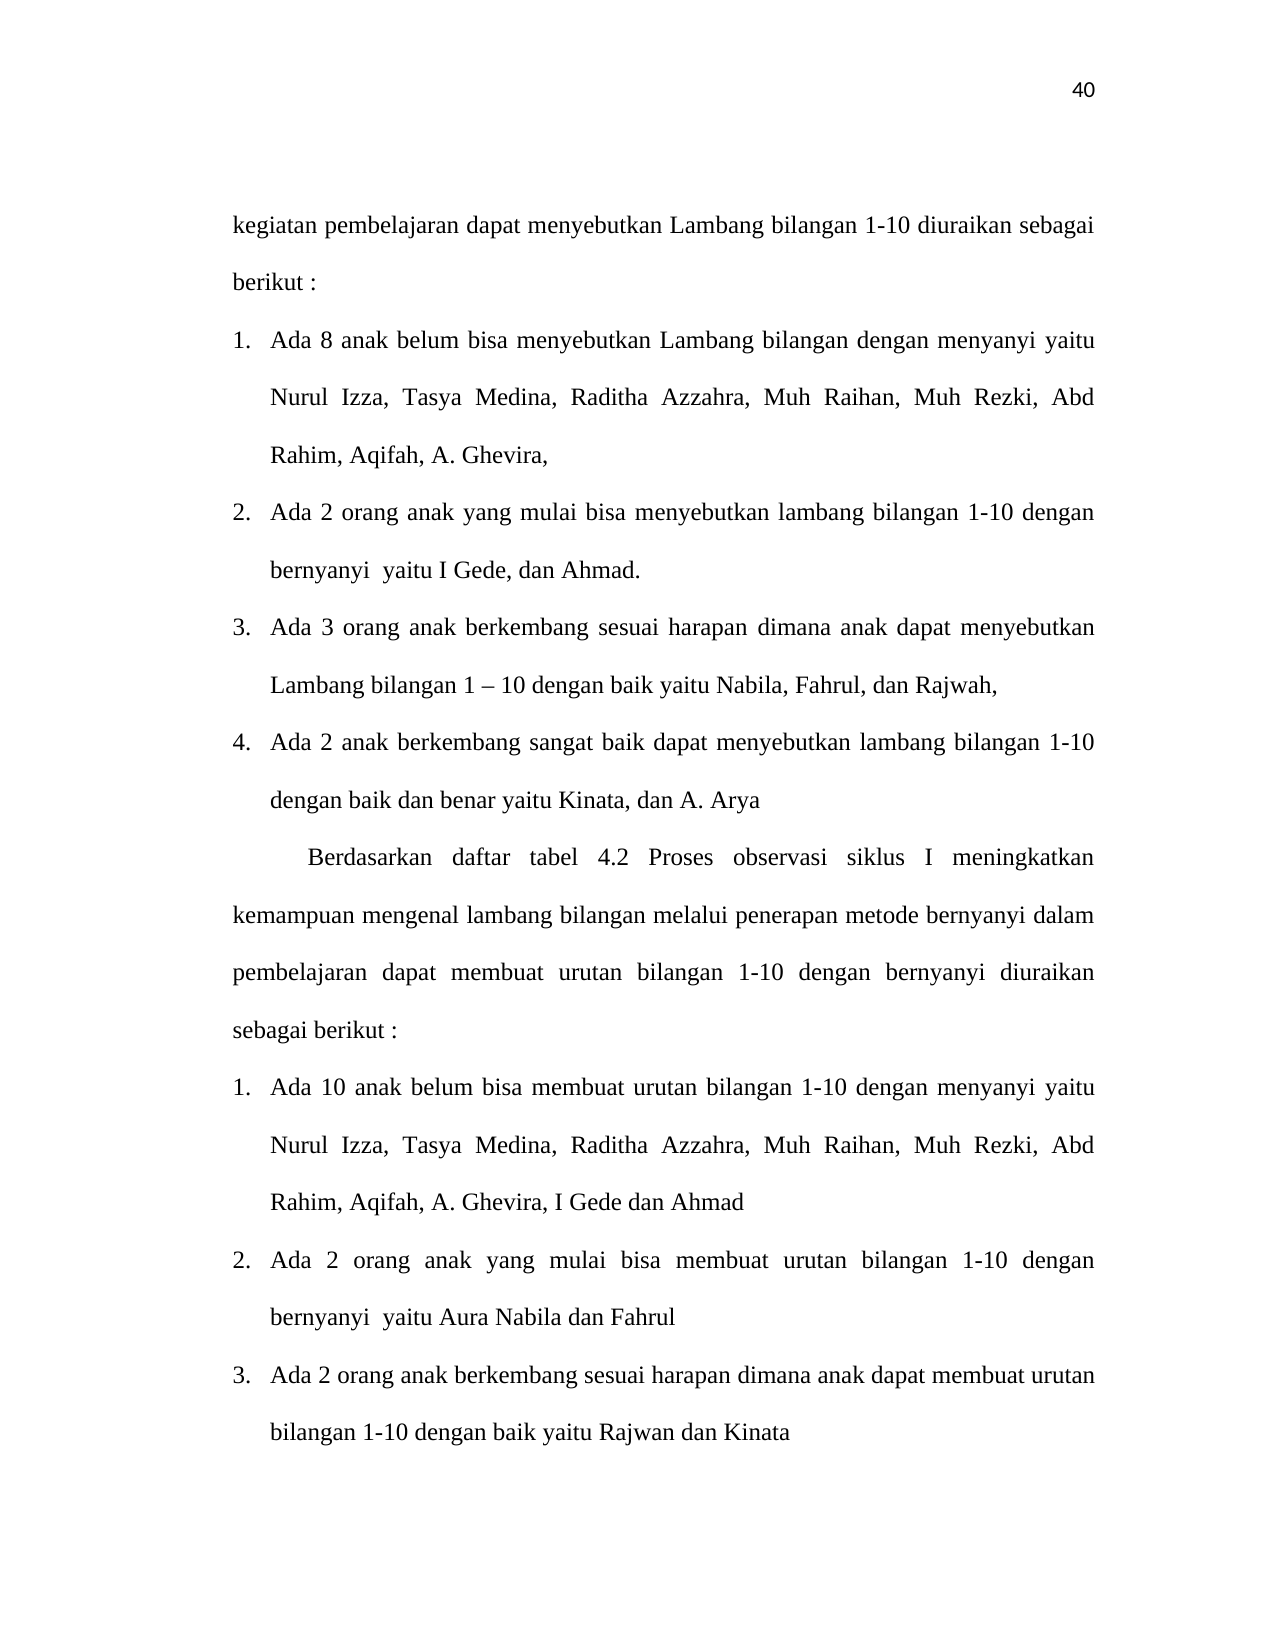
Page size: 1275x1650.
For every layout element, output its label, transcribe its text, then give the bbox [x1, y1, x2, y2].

list Ada 2 anak berkembang sangat baik dapat menyebutkan lambang bilangan 1-10 dengan baik dan benar yaitu Kinata, dan A. Arya [232, 727, 1095, 814]
list Ada 3 orang anak berkembang sesuai harapan dimana anak dapat menyebutkan Lambang bilangan 1 – 10 dengan baik yaitu Nabila, Fahrul, dan Rajwah, [232, 612, 1095, 699]
list Ada 2 orang anak yang mulai bisa menyebutkan lambang bilangan 1-10 dengan bernyanyi yaitu I Gede, dan Ahmad. [232, 497, 1095, 584]
list Ada 10 anak belum bisa membuat urutan bilangan 1-10 dengan menyanyi yaitu Nurul Izza, Tasya Medina, Raditha Azzahra, Muh Raihan, Muh Rezki, Abd Rahim, Aqifah, A. Ghevira, I Gede dan Ahmad [232, 1072, 1095, 1216]
text Berdasarkan daftar tabel 4.2 Proses observasi siklus I meningkatkan kemampuan mengenal lambang bilangan melalui penerapan metode bernyanyi dalam pembelajaran dapat membuat urutan bilangan 1-10 dengan bernyanyi diuraikan sebagai berikut : [232, 842, 1095, 1044]
list Ada 2 orang anak berkembang sesuai harapan dimana anak dapat membuat urutan bilangan 1-10 dengan baik yaitu Rajwan dan Kinata [232, 1360, 1095, 1446]
list Ada 2 orang anak yang mulai bisa membuat urutan bilangan 1-10 dengan bernyanyi yaitu Aura Nabila dan Fahrul [232, 1245, 1095, 1331]
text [232, 210, 1095, 296]
list Ada 8 anak belum bisa menyebutkan Lambang bilangan dengan menyanyi yaitu Nurul Izza, Tasya Medina, Raditha Azzahra, Muh Raihan, Muh Rezki, Abd Rahim, Aqifah, A. Ghevira, [232, 325, 1095, 469]
